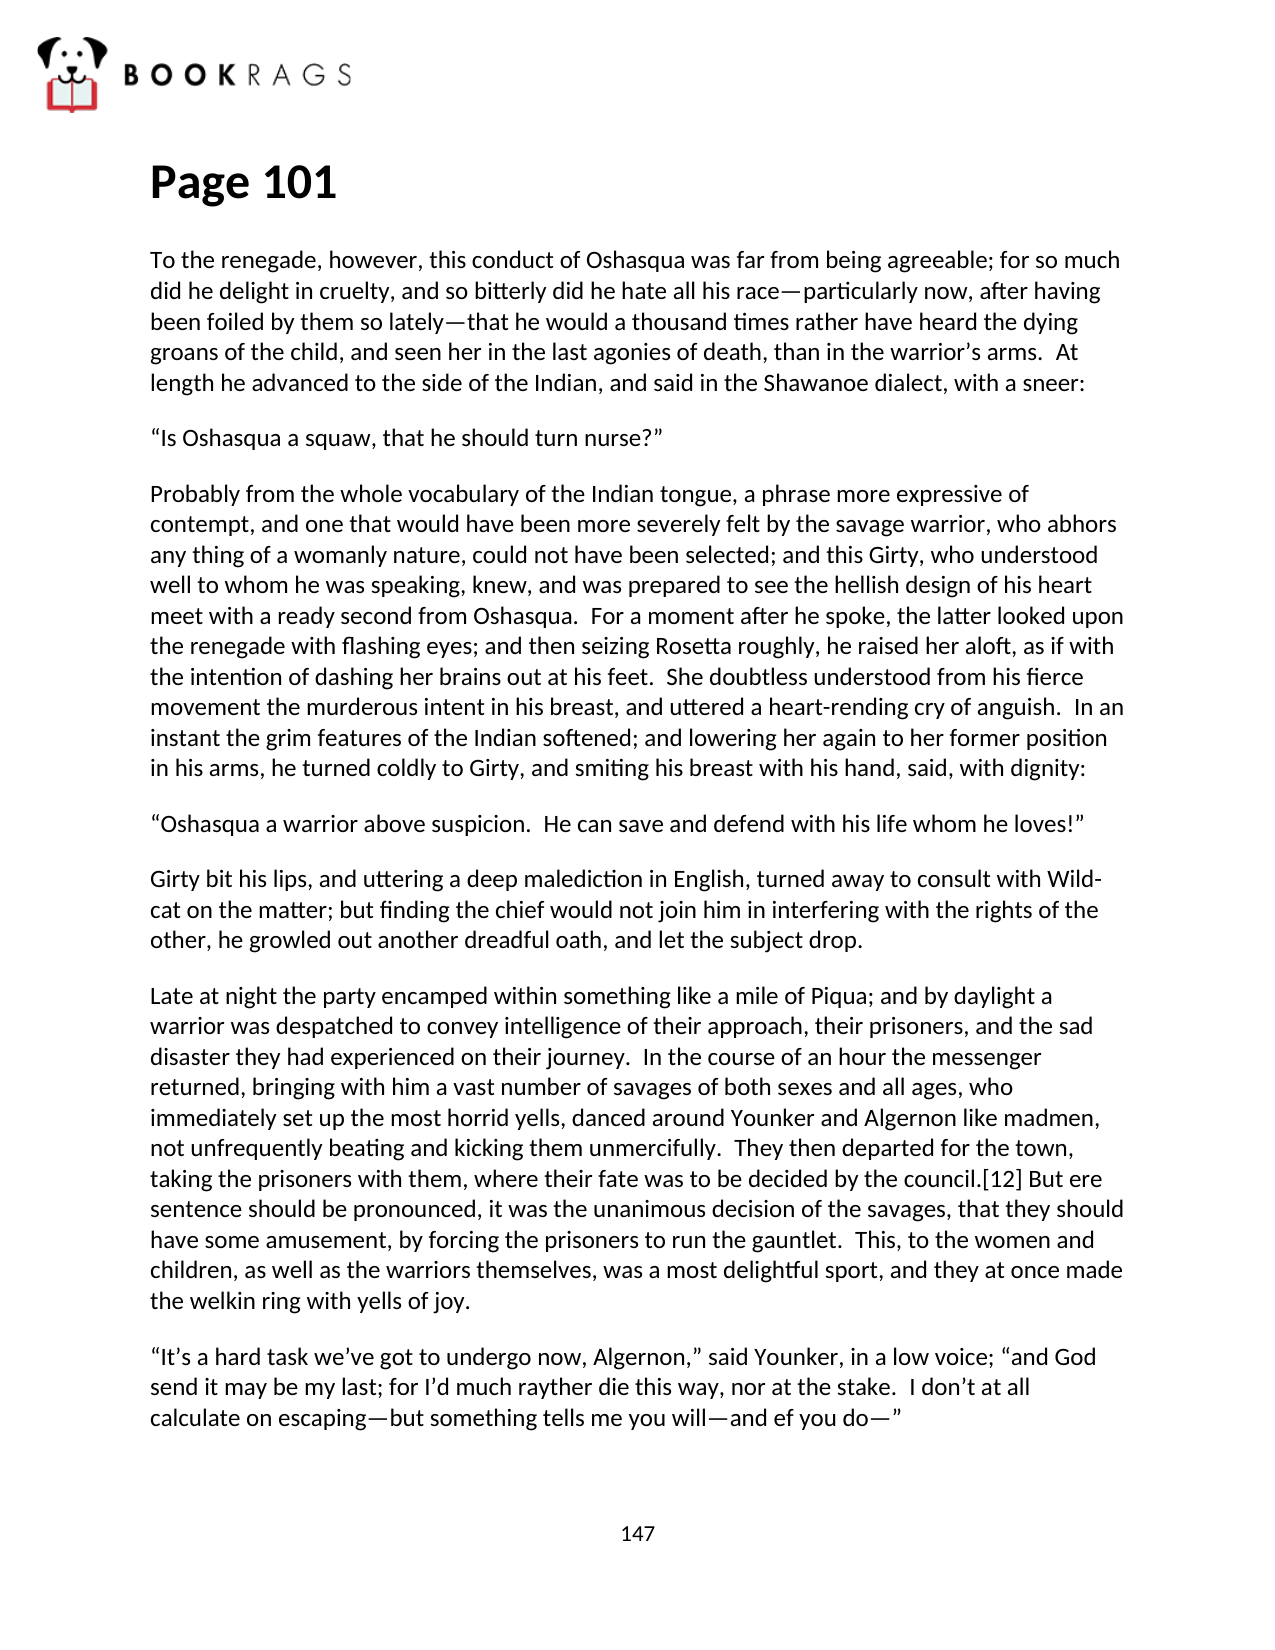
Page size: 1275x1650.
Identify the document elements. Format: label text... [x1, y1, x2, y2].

text “Oshasqua a warrior above suspicion. He can save and defend with his life whom he loves!” [150, 808, 1125, 838]
picture [37, 37, 351, 113]
text Girty bit his lips, and uttering a deep malediction in English, turned away to consult with Wild-cat on the matter; but finding the chief would not join him in interfering with the rights of the other, he growled out another dreadful oath, and let the subject drop. [150, 863, 1125, 955]
text Probably from the whole vocabulary of the Indian tongue, a phrase more expressive of contempt, and one that would have been more severely felt by the savage warrior, who abhors any thing of a womanly nature, could not have been selected; and this Girty, who understood well to whom he was speaking, knew, and was prepared to see the hellish design of his heart meet with a ready second from Oshasqua. For a moment after he spoke, the latter looked upon the renegade with flashing eyes; and then seizing Rosetta roughly, he raised her aloft, as if with the intention of dashing her brains out at his feet. She doubtless understood from his fierce movement the murderous intent in his breast, and uttered a heart-rending cry of anguish. In an instant the grim features of the Indian softened; and lowering her again to her former position in his arms, he turned coldly to Girty, and smiting his breast with his hand, said, with dignity: [150, 478, 1125, 783]
text “It’s a hard task we’ve got to undergo now, Algernon,” said Younker, in a low voice; “and God send it may be my last; for I’d much rayther die this way, nor at the stake. I don’t at all calculate on escaping—­but something tells me you will—­and ef you do—­” [150, 1341, 1125, 1432]
text To the renegade, however, this conduct of Oshasqua was far from being agreeable; for so much did he delight in cruelty, and so bitterly did he hate all his race—­particularly now, after having been foiled by them so lately—­that he would a thousand times rather have heard the dying groans of the child, and seen her in the last agonies of death, than in the warrior’s arms. At length he advanced to the side of the Indian, and said in the Shawanoe dialect, with a sneer: [150, 244, 1125, 397]
text “Is Oshasqua a squaw, that he should turn nurse?” [150, 422, 1125, 453]
text Page 101 [150, 150, 1125, 211]
text Late at night the party encamped within something like a mile of Piqua; and by daylight a warrior was despatched to convey intelligence of their approach, their prisoners, and the sad disaster they had experienced on their journey. In the course of an hour the messenger returned, bringing with him a vast number of savages of both sexes and all ages, who immediately set up the most horrid yells, danced around Younker and Algernon like madmen, not unfrequently beating and kicking them unmercifully. They then departed for the town, taking the prisoners with them, where their fate was to be decided by the council.[12] But ere sentence should be pronounced, it was the unanimous decision of the savages, that they should have some amusement, by forcing the prisoners to run the gauntlet. This, to the women and children, as well as the warriors themselves, was a most delightful sport, and they at once made the welkin ring with yells of joy. [150, 980, 1125, 1316]
